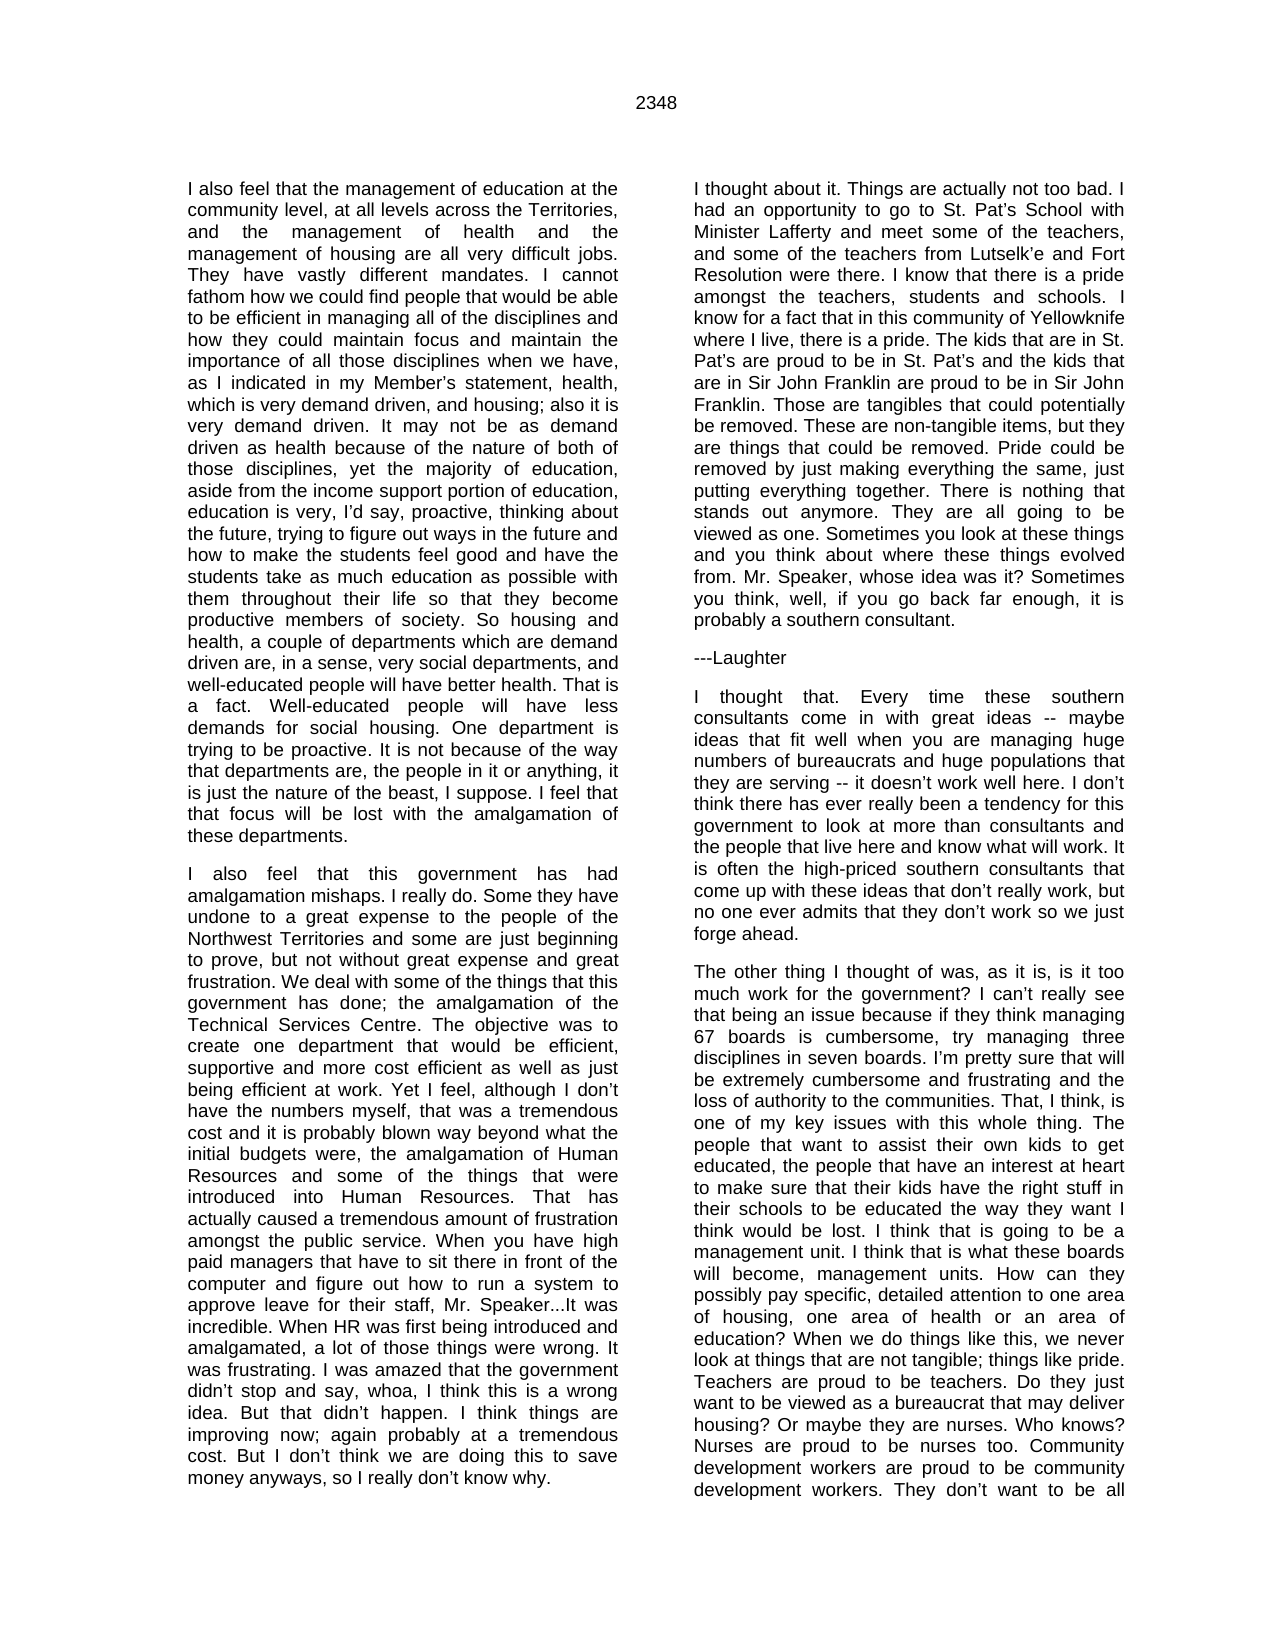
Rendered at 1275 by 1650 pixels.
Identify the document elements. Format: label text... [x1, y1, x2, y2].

text I thought about it. Things are actually not too bad. I had an opportunity to go to St. Pat’s School with Minister Lafferty and meet some of the teachers, and some of the teachers from Lutselk’e and Fort Resolution were there. I know that there is a pride amongst the teachers, students and schools. I know for a fact that in this community of Yellowknife where I live, there is a pride. The kids that are in St. Pat’s are proud to be in St. Pat’s and the kids that are in Sir John Franklin are proud to be in Sir John Franklin. Those are tangibles that could potentially be removed. These are non-tangible items, but they are things that could be removed. Pride could be removed by just making everything the same, just putting everything together. There is nothing that stands out anymore. They are all going to be viewed as one. Sometimes you look at these things and you think about where these things evolved from. Mr. Speaker, whose idea was it? Sometimes you think, well, if you go back far enough, it is probably a southern consultant. [694, 178, 1125, 631]
text ---Laughter [694, 647, 1125, 669]
text I thought that. Every time these southern consultants come in with great ideas -- maybe ideas that fit well when you are managing huge numbers of bureaucrats and huge populations that they are serving -- it doesn’t work well here. I don’t think there has ever really been a tendency for this government to look at more than consultants and the people that live here and know what will work. It is often the high-priced southern consultants that come up with these ideas that don’t really work, but no one ever admits that they don’t work so we just forge ahead. [694, 685, 1125, 944]
text I also feel that the management of education at the community level, at all levels across the Territories, and the management of health and the management of housing are all very difficult jobs. They have vastly different mandates. I cannot fathom how we could find people that would be able to be efficient in managing all of the disciplines and how they could maintain focus and maintain the importance of all those disciplines when we have, as I indicated in my Member’s statement, health, which is very demand driven, and housing; also it is very demand driven. It may not be as demand driven as health because of the nature of both of those disciplines, yet the majority of education, aside from the income support portion of education, education is very, I’d say, proactive, thinking about the future, trying to figure out ways in the future and how to make the students feel good and have the students take as much education as possible with them throughout their life so that they become productive members of society. So housing and health, a couple of departments which are demand driven are, in a sense, very social departments, and well-educated people will have better health. That is a fact. Well-educated people will have less demands for social housing. One department is trying to be proactive. It is not because of the way that departments are, the people in it or anything, it is just the nature of the beast, I suppose. I feel that that focus will be lost with the amalgamation of these departments. [187, 178, 619, 846]
text I also feel that this government has had amalgamation mishaps. I really do. Some they have undone to a great expense to the people of the Northwest Territories and some are just beginning to prove, but not without great expense and great frustration. We deal with some of the things that this government has done; the amalgamation of the Technical Services Centre. The objective was to create one department that would be efficient, supportive and more cost efficient as well as just being efficient at work. Yet I feel, although I don’t have the numbers myself, that was a tremendous cost and it is probably blown way beyond what the initial budgets were, the amalgamation of Human Resources and some of the things that were introduced into Human Resources. That has actually caused a tremendous amount of frustration amongst the public service. When you have high paid managers that have to sit there in front of the computer and figure out how to run a system to approve leave for their staff, Mr. Speaker...It was incredible. When HR was first being introduced and amalgamated, a lot of those things were wrong. It was frustrating. I was amazed that the government didn’t stop and say, whoa, I think this is a wrong idea. But that didn’t happen. I think things are improving now; again probably at a tremendous cost. But I don’t think we are doing this to save money anyways, so I really don’t know why. [187, 863, 619, 1488]
